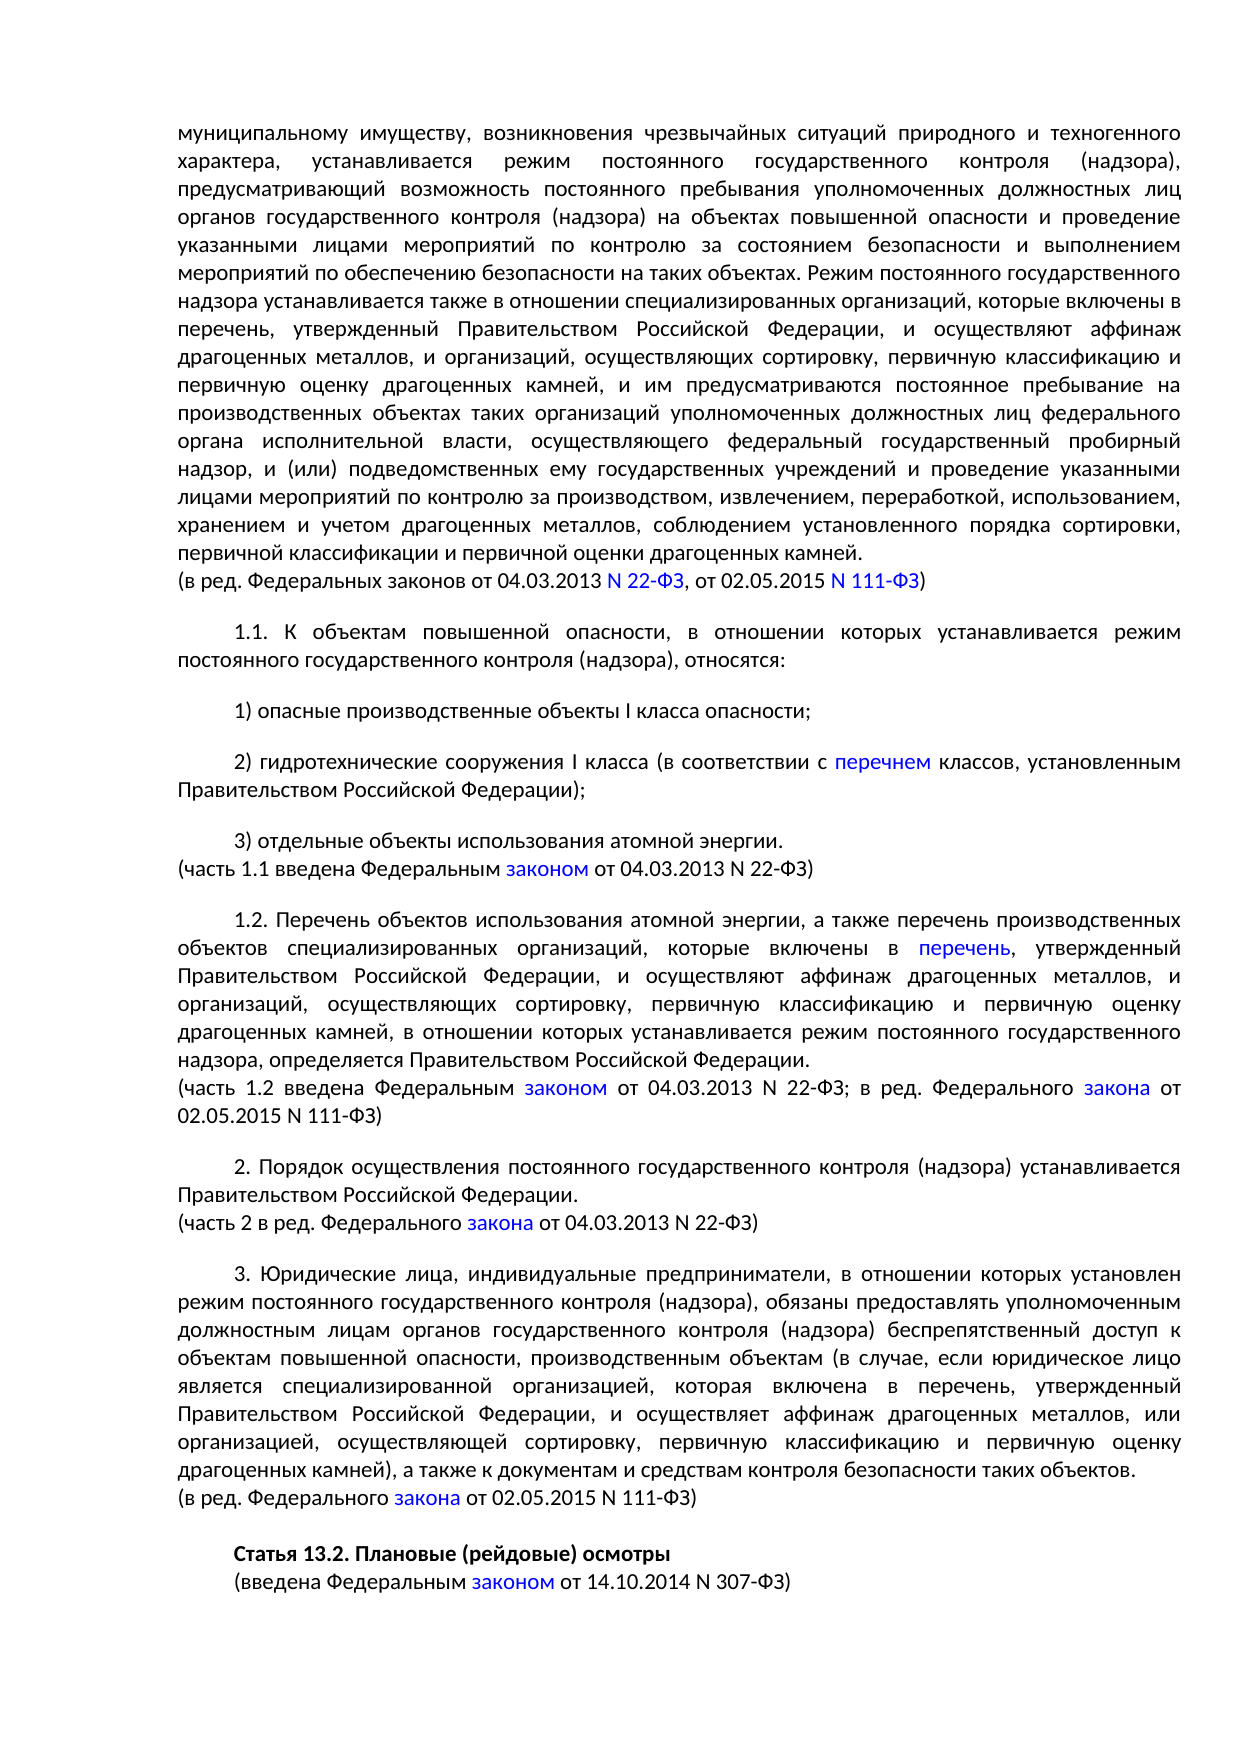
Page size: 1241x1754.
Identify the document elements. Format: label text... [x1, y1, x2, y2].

text (часть 2 в ред. Федерального закона от 04.03.2013 N 22-ФЗ) [177, 1208, 1181, 1236]
text 2. Порядок осуществления постоянного государственного контроля (надзора) устанавливается Правительством Российской Федерации. [177, 1152, 1181, 1208]
text (часть 1.2 введена Федеральным законом от 04.03.2013 N 22-ФЗ; в ред. Федерального закона от 02.05.2015 N 111-ФЗ) [177, 1073, 1181, 1129]
text 3. Юридические лица, индивидуальные предприниматели, в отношении которых установлен режим постоянного государственного контроля (надзора), обязаны предоставлять уполномоченным должностным лицам органов государственного контроля (надзора) беспрепятственный доступ к объектам повышенной опасности, производственным объектам (в случае, если юридическое лицо является специализированной организацией, которая включена в перечень, утвержденный Правительством Российской Федерации, и осуществляет аффинаж драгоценных металлов, или организацией, осуществляющей сортировку, первичную классификацию и первичную оценку драгоценных камней), а также к документам и средствам контроля безопасности таких объектов. [177, 1259, 1181, 1483]
text 1.1. К объектам повышенной опасности, в отношении которых устанавливается режим постоянного государственного контроля (надзора), относятся: [177, 617, 1181, 673]
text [177, 118, 1181, 566]
title Статья 13.2. Плановые (рейдовые) осмотры [177, 1539, 1181, 1567]
text (введена Федеральным законом от 14.10.2014 N 307-ФЗ) [177, 1567, 1181, 1596]
text 1.2. Перечень объектов использования атомной энергии, а также перечень производственных объектов специализированных организаций, которые включены в перечень, утвержденный Правительством Российской Федерации, и осуществляют аффинаж драгоценных металлов, и организаций, осуществляющих сортировку, первичную классификацию и первичную оценку драгоценных камней, в отношении которых устанавливается режим постоянного государственного надзора, определяется Правительством Российской Федерации. [177, 905, 1181, 1073]
text 3) отдельные объекты использования атомной энергии. [177, 826, 1181, 854]
text 2) гидротехнические сооружения I класса (в соответствии с перечнем классов, установленным Правительством Российской Федерации); [177, 747, 1181, 803]
text (в ред. Федерального закона от 02.05.2015 N 111-ФЗ) [177, 1483, 1181, 1511]
text (в ред. Федеральных законов от 04.03.2013 N 22-ФЗ, от 02.05.2015 N 111-ФЗ) [177, 566, 1181, 594]
text 1) опасные производственные объекты I класса опасности; [177, 696, 1181, 724]
text (часть 1.1 введена Федеральным законом от 04.03.2013 N 22-ФЗ) [177, 854, 1181, 882]
